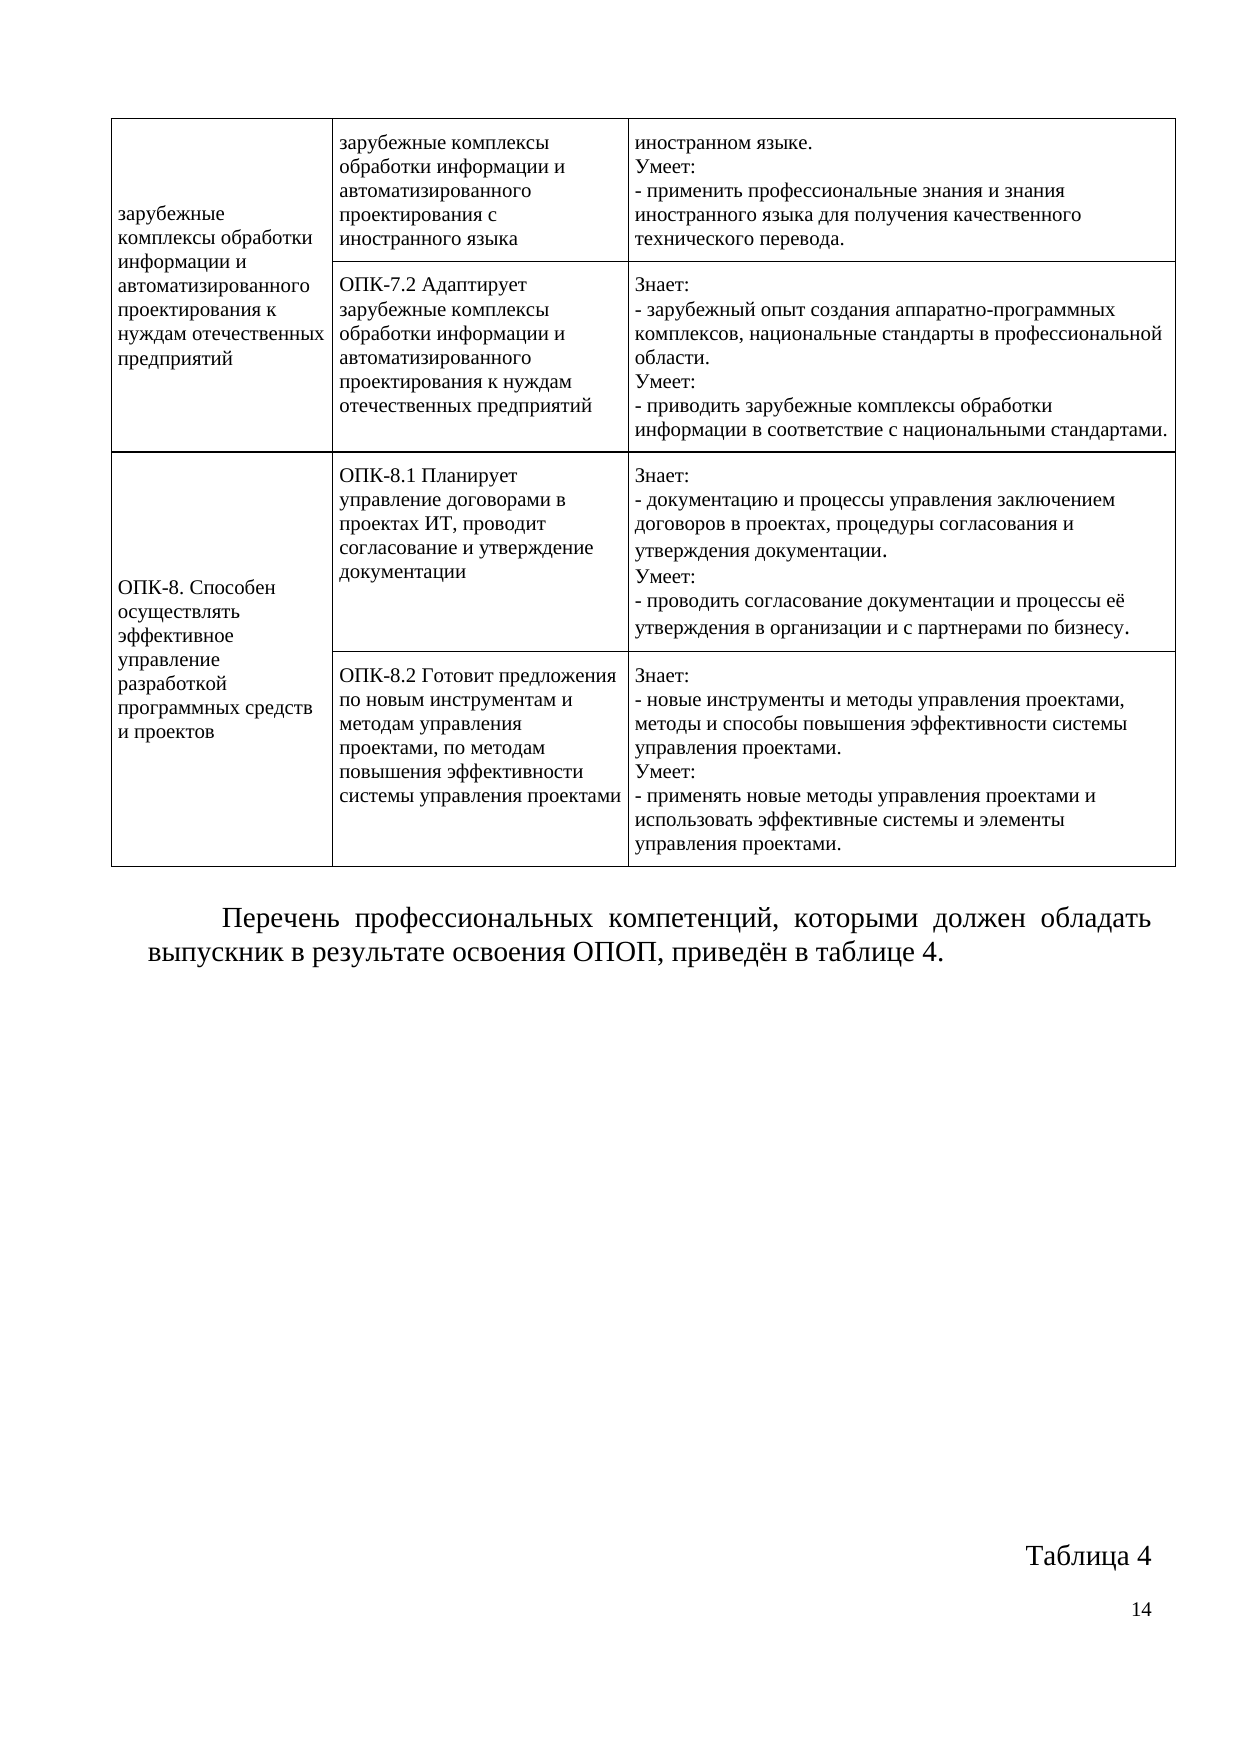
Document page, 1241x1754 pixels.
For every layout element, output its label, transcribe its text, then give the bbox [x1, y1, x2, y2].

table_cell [112, 119, 332, 451]
table_cell ОПК-8.2 Готовит предложения по новым инструментам и методам управления проектами, по методам повышения эффективности системы управления проектами [333, 652, 628, 866]
table_cell ОПК-8.1 Планирует управление договорами в проектах ИТ, проводит согласование и утверждение документации [333, 453, 628, 651]
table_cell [333, 119, 628, 261]
table_cell ОПК-7.2 Адаптирует зарубежные комплексы обработки информации и автоматизированного проектирования к нуждам отечественных предприятий [333, 262, 628, 451]
table_cell ОПК-8. Способен осуществлять эффективное управление разработкой программных средств и проектов [112, 453, 332, 866]
table_cell Знает: - зарубежный опыт создания аппаратно-программных комплексов, национальные стандарты в профессиональной области. Умеет: - приводить зарубежные комплексы обработки информации в соответствие с национальными стандартами. [629, 262, 1175, 451]
text Перечень профессиональных компетенций, которыми должен обладать выпускник в результате освоения ОПОП, приведён в таблице 4. [148, 900, 1152, 967]
table_cell Знает: - новые инструменты и методы управления проектами, методы и способы повышения эффективности системы управления проектами. Умеет: - применять новые методы управления проектами и использовать эффективные системы и элементы управления проектами. [629, 652, 1175, 866]
text Таблица 4 [148, 1538, 1152, 1571]
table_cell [629, 119, 1175, 261]
table_cell Знает: - документацию и процессы управления заключением договоров в проектах, процедуры согласования и утверждения документации. Умеет: - проводить согласование документации и процессы её утверждения в организации и с партнерами по бизнесу. [629, 453, 1175, 651]
